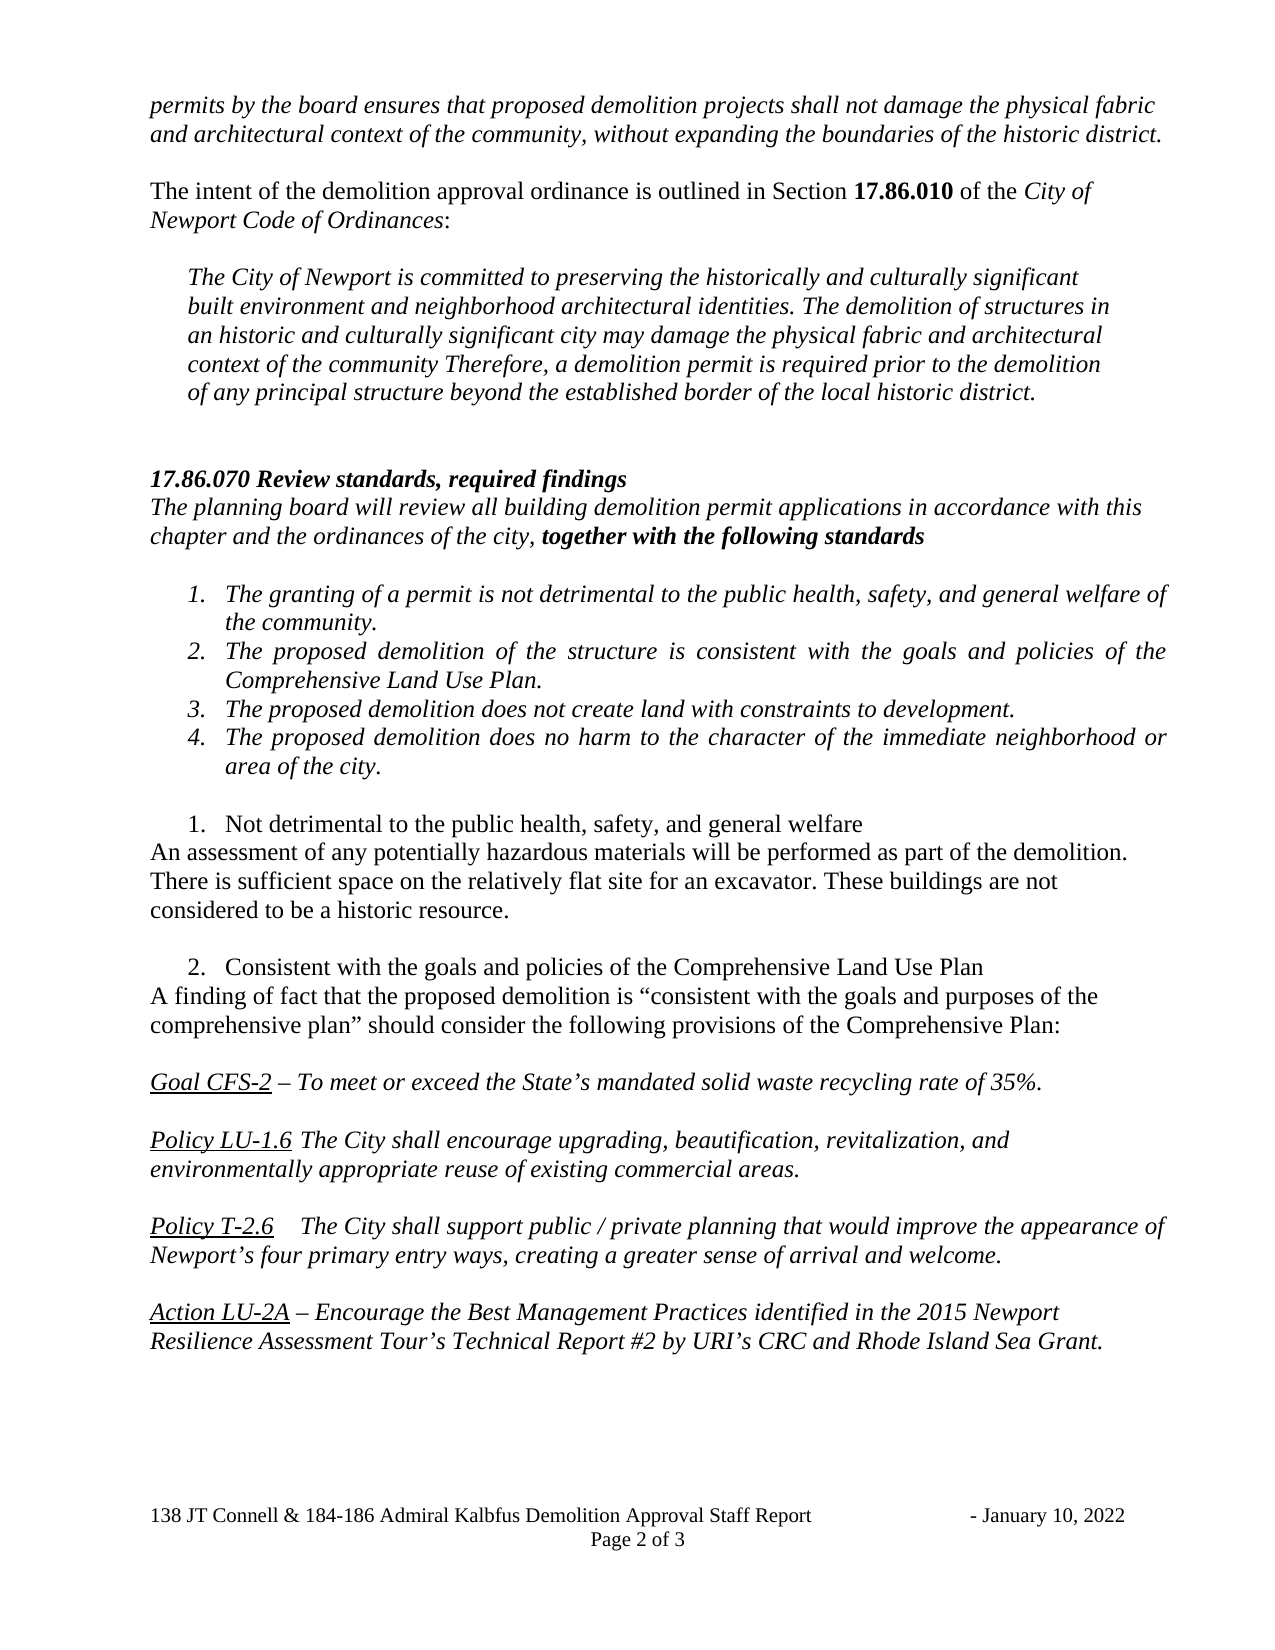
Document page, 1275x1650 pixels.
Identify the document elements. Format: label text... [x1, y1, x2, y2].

text The City of Newport is committed to preserving the historically and culturally significant built environment and neighborhood architectural identities. The demolition of structures in an historic and culturally significant city may damage the physical fabric and architectural context of the community Therefore, a demolition permit is required prior to the demolition of any principal structure beyond the established border of the local historic district. [187, 262, 1125, 406]
list Not detrimental to the public health, safety, and general welfare [187, 809, 1170, 837]
list The proposed demolition does no harm to the character of the immediate neighborhood or area of the city. [187, 722, 1170, 780]
text Policy LU-1.6 The City shall encourage upgrading, beautification, revitalization, and environmentally appropriate reuse of existing commercial areas. [150, 1125, 1170, 1182]
text The intent of the demolition approval ordinance is outlined in Section 17.86.010 of the City of Newport Code of Ordinances: [150, 176, 1125, 234]
list The proposed demolition of the structure is consistent with the goals and policies of the Comprehensive Land Use Plan. [187, 636, 1170, 694]
text Action LU-2A – Encourage the Best Management Practices identified in the 2015 Newport Resilience Assessment Tour’s Technical Report #2 by URI’s CRC and Rhode Island Sea Grant. [150, 1297, 1170, 1355]
text A finding of fact that the proposed demolition is “consistent with the goals and purposes of the comprehensive plan” should consider the following provisions of the Comprehensive Plan: [150, 981, 1170, 1039]
text Policy T-2.6 The City shall support public / private planning that would improve the appearance of Newport’s four primary entry ways, creating a greater sense of arrival and welcome. [150, 1211, 1170, 1269]
text An assessment of any potentially hazardous materials will be performed as part of the demolition. There is sufficient space on the relatively flat site for an excavator. These buildings are not considered to be a historic resource. [150, 837, 1170, 924]
text 17.86.070 Review standards, required findings [150, 464, 1170, 492]
text The planning board will review all building demolition permit applications in accordance with this chapter and the ordinances of the city, together with the following standards [150, 492, 1170, 550]
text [150, 90, 1170, 147]
list The proposed demolition does not create land with constraints to development. [187, 694, 1170, 722]
list Consistent with the goals and policies of the Comprehensive Land Use Plan [187, 952, 1170, 981]
text Goal CFS-2 – To meet or exceed the State’s mandated solid waste recycling rate of 35%. [150, 1067, 1170, 1096]
list The granting of a permit is not detrimental to the public health, safety, and general welfare of the community. [187, 579, 1170, 636]
